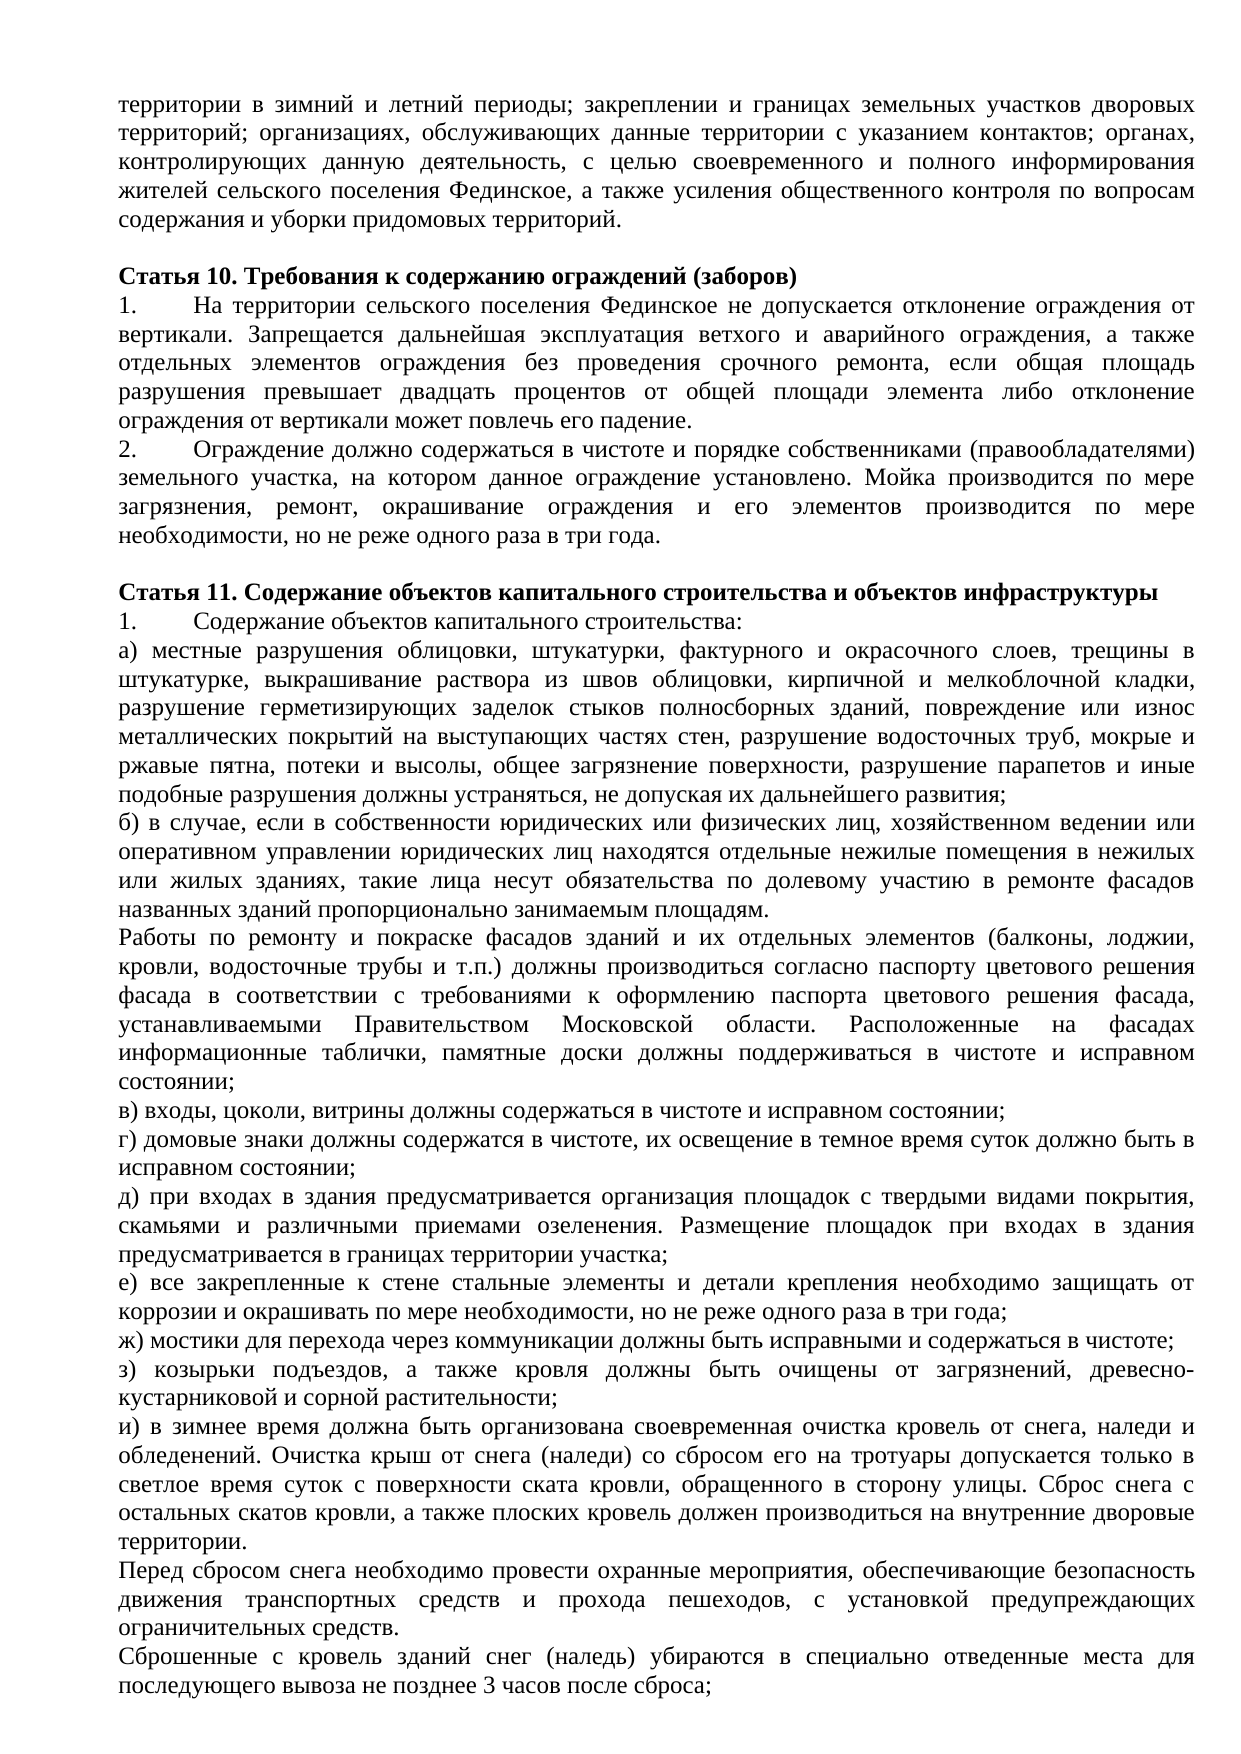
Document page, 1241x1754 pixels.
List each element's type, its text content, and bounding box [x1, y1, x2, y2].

text д) при входах в здания предусматривается организация площадок с твердыми видами покрытия, скамьями и различными приемами озеленения. Размещение площадок при входах в здания предусматривается в границах территории участка; [118, 1181, 1196, 1267]
text в) входы, цоколи, витрины должны содержаться в чистоте и исправном состоянии; [118, 1095, 1196, 1124]
text Работы по ремонту и покраске фасадов зданий и их отдельных элементов (балконы, лоджии, кровли, водосточные трубы и т.п.) должны производиться согласно паспорту цветового решения фасада в соответствии с требованиями к оформлению паспорта цветового решения фасада, устанавливаемыми Правительством Московской области. Расположенные на фасадах информационные таблички, памятные доски должны поддерживаться в чистоте и исправном состоянии; [118, 922, 1196, 1095]
text е) все закрепленные к стене стальные элементы и детали крепления необходимо защищать от коррозии и окрашивать по мере необходимости, но не реже одного раза в три года; [118, 1267, 1196, 1325]
text Сброшенные с кровель зданий снег (наледь) убираются в специально отведенные места для последующего вывоза не позднее 3 часов после сброса; [118, 1641, 1196, 1699]
text Перед сбросом снега необходимо провести охранные мероприятия, обеспечивающие безопасность движения транспортных средств и прохода пешеходов, с установкой предупреждающих ограничительных средств. [118, 1555, 1196, 1641]
list На территории сельского поселения Фединское не допускается отклонение ограждения от вертикали. Запрещается дальнейшая эксплуатация ветхого и аварийного ограждения, а также отдельных элементов ограждения без проведения срочного ремонта, если общая площадь разрушения превышает двадцать процентов от общей площади элемента либо отклонение ограждения от вертикали может повлечь его падение. [118, 290, 1196, 434]
text Статья 10. Требования к содержанию ограждений (заборов) [118, 261, 1196, 290]
text и) в зимнее время должна быть организована своевременная очистка кровель от снега, наледи и обледенений. Очистка крыш от снега (наледи) со сбросом его на тротуары допускается только в светлое время суток с поверхности ската кровли, обращенного в сторону улицы. Сброс снега с остальных скатов кровли, а также плоских кровель должен производиться на внутренние дворовые территории. [118, 1411, 1196, 1555]
text з) козырьки подъездов, а также кровля должны быть очищены от загрязнений, древесно-кустарниковой и сорной растительности; [118, 1354, 1196, 1411]
text ж) мостики для перехода через коммуникации должны быть исправными и содержаться в чистоте; [118, 1325, 1196, 1354]
text г) домовые знаки должны содержатся в чистоте, их освещение в темное время суток должно быть в исправном состоянии; [118, 1124, 1196, 1181]
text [118, 89, 1196, 232]
text б) в случае, если в собственности юридических или физических лиц, хозяйственном ведении или оперативном управлении юридических лиц находятся отдельные нежилые помещения в нежилых или жилых зданиях, такие лица несут обязательства по долевому участию в ремонте фасадов названных зданий пропорционально занимаемым площадям. [118, 807, 1196, 922]
text Статья 11. Содержание объектов капитального строительства и объектов инфраструктуры [118, 577, 1196, 606]
list Содержание объектов капитального строительства: [118, 606, 1196, 635]
text а) местные разрушения облицовки, штукатурки, фактурного и окрасочного слоев, трещины в штукатурке, выкрашивание раствора из швов облицовки, кирпичной и мелкоблочной кладки, разрушение герметизирующих заделок стыков полносборных зданий, повреждение или износ металлических покрытий на выступающих частях стен, разрушение водосточных труб, мокрые и ржавые пятна, потеки и высолы, общее загрязнение поверхности, разрушение парапетов и иные подобные разрушения должны устраняться, не допуская их дальнейшего развития; [118, 635, 1196, 807]
list Ограждение должно содержаться в чистоте и порядке собственниками (правообладателями) земельного участка, на котором данное ограждение установлено. Мойка производится по мере загрязнения, ремонт, окрашивание ограждения и его элементов производится по мере необходимости, но не реже одного раза в три года. [118, 434, 1196, 549]
